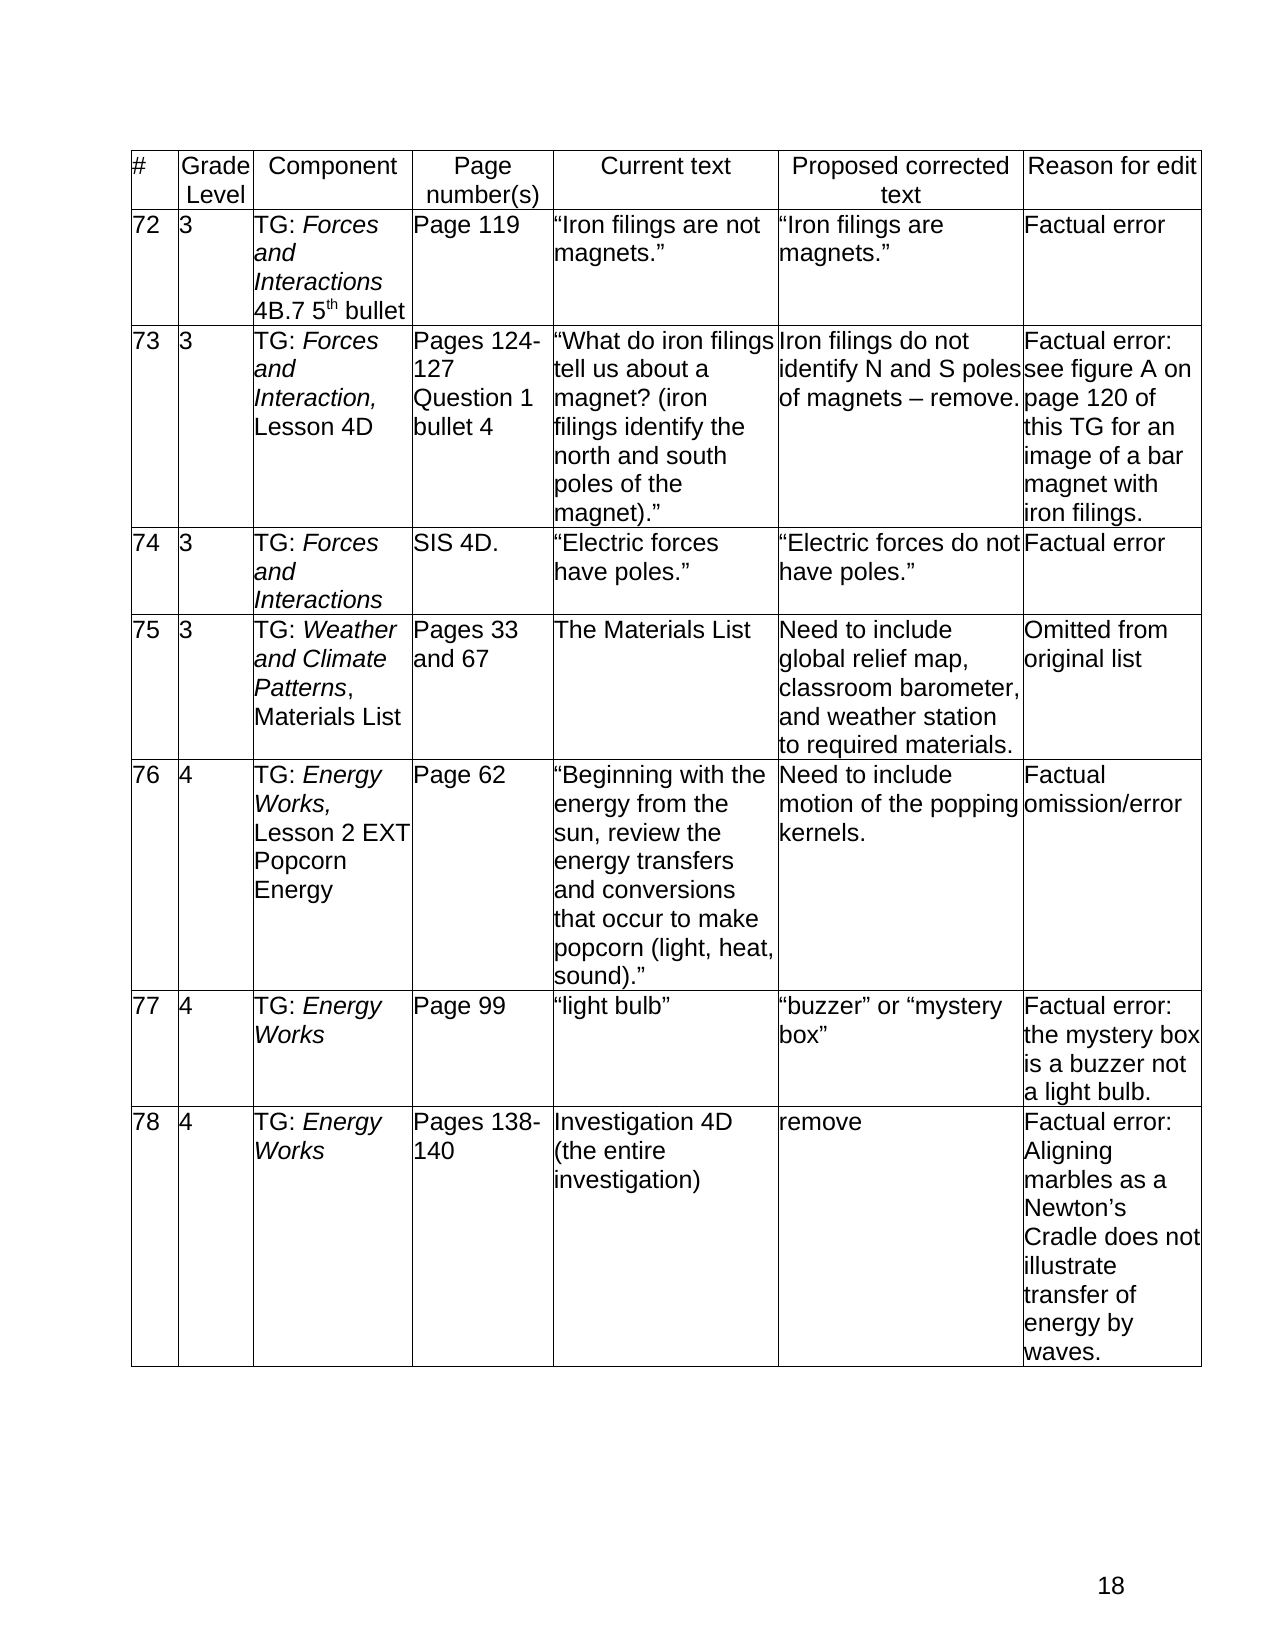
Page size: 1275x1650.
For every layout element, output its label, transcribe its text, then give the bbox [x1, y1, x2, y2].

table_cell Factual error: see figure A on page 120 of this TG for an image of a bar magnet with iron filings. [1024, 326, 1201, 527]
table_header Proposed corrected text [779, 151, 1023, 208]
table_cell “What do iron filings tell us about a magnet? (iron filings identify the north and south poles of the magnet).” [554, 326, 778, 527]
table_header Reason for edit [1024, 151, 1201, 208]
table_cell TG: Weather and Climate Patterns, Materials List [254, 615, 412, 759]
table_cell Factual omission/error [1024, 760, 1201, 990]
table_cell Factual error [1024, 528, 1201, 614]
table_cell TG: Forces and Interactions [254, 528, 412, 614]
table_cell 3 [179, 615, 253, 759]
table_cell Factual error: the mystery box is a buzzer not a light bulb. [1024, 991, 1201, 1106]
table_cell TG: Energy Works [254, 991, 412, 1106]
table_header Grade Level [179, 151, 253, 208]
table_cell “Electric forces do not have poles.” [779, 528, 1023, 614]
table_cell 72 [132, 210, 178, 324]
table_cell TG: Energy Works [254, 1107, 412, 1366]
table_cell SIS 4D. [413, 528, 553, 614]
table_header Current text [554, 151, 778, 208]
table_cell “Iron filings are magnets.” [779, 210, 1023, 324]
table_cell Pages 138-140 [413, 1107, 553, 1366]
table_header Component [254, 151, 412, 208]
table_cell 76 [132, 760, 178, 990]
table_cell 75 [132, 615, 178, 759]
table_header Page number(s) [413, 151, 553, 208]
table_cell The Materials List [554, 615, 778, 759]
table_cell Omitted from original list [1024, 615, 1201, 759]
table_cell 4 [179, 991, 253, 1106]
table_cell Page 62 [413, 760, 553, 990]
table_cell Page 99 [413, 991, 553, 1106]
table_cell TG: Forces and Interaction, Lesson 4D [254, 326, 412, 527]
table_cell 74 [132, 528, 178, 614]
table_cell 77 [132, 991, 178, 1106]
table_cell 4 [179, 760, 253, 990]
table_cell TG: Energy Works, Lesson 2 EXT Popcorn Energy [254, 760, 412, 990]
table_cell Investigation 4D (the entire investigation) [554, 1107, 778, 1366]
table_cell Pages 33 and 67 [413, 615, 553, 759]
table_cell 4 [179, 1107, 253, 1366]
table_cell “Electric forces have poles.” [554, 528, 778, 614]
table_cell “buzzer” or “mystery box” [779, 991, 1023, 1106]
table_header # [132, 151, 178, 208]
table_cell 3 [179, 528, 253, 614]
table_cell Need to include global relief map, classroom barometer, and weather station to required materials. [779, 615, 1023, 759]
table_cell TG: Forces and Interactions 4B.7 5th bullet [254, 210, 412, 324]
table_cell 78 [132, 1107, 178, 1366]
table_cell Pages 124-127 Question 1 bullet 4 [413, 326, 553, 527]
table_cell “light bulb” [554, 991, 778, 1106]
table_cell 73 [132, 326, 178, 527]
table_cell “Beginning with the energy from the sun, review the energy transfers and conversions that occur to make popcorn (light, heat, sound).” [554, 760, 778, 990]
table_cell Iron filings do not identify N and S poles of magnets – remove. [779, 326, 1023, 527]
table_cell remove [779, 1107, 1023, 1366]
table_cell 3 [179, 210, 253, 324]
table_cell “Iron filings are not magnets.” [554, 210, 778, 324]
table_cell Factual error: Aligning marbles as a Newton’s Cradle does not illustrate transfer of energy by waves. [1024, 1107, 1201, 1366]
table_cell Factual error [1024, 210, 1201, 324]
table_cell 3 [179, 326, 253, 527]
table_cell Need to include motion of the popping kernels. [779, 760, 1023, 990]
table_cell Page 119 [413, 210, 553, 324]
